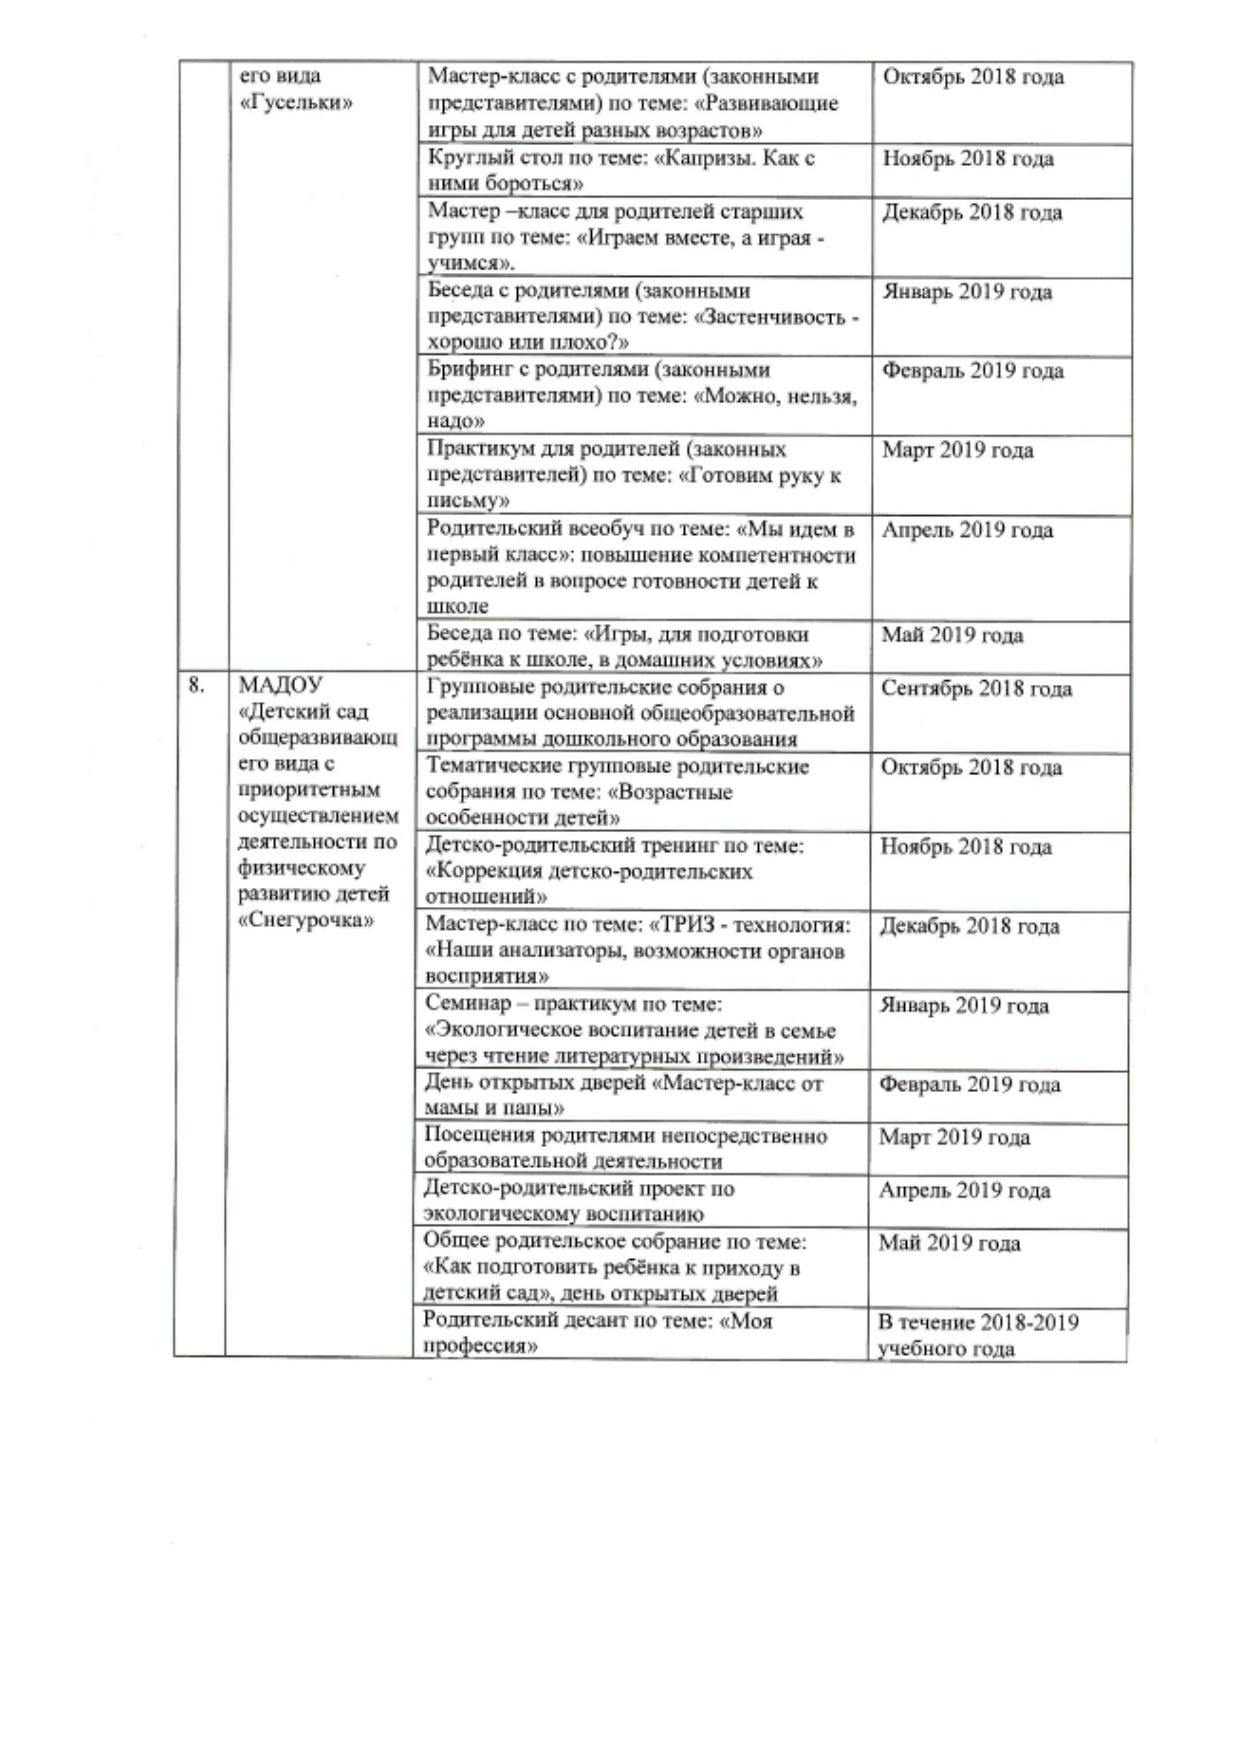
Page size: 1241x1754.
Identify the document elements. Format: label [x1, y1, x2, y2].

picture [73, 14, 1202, 1612]
